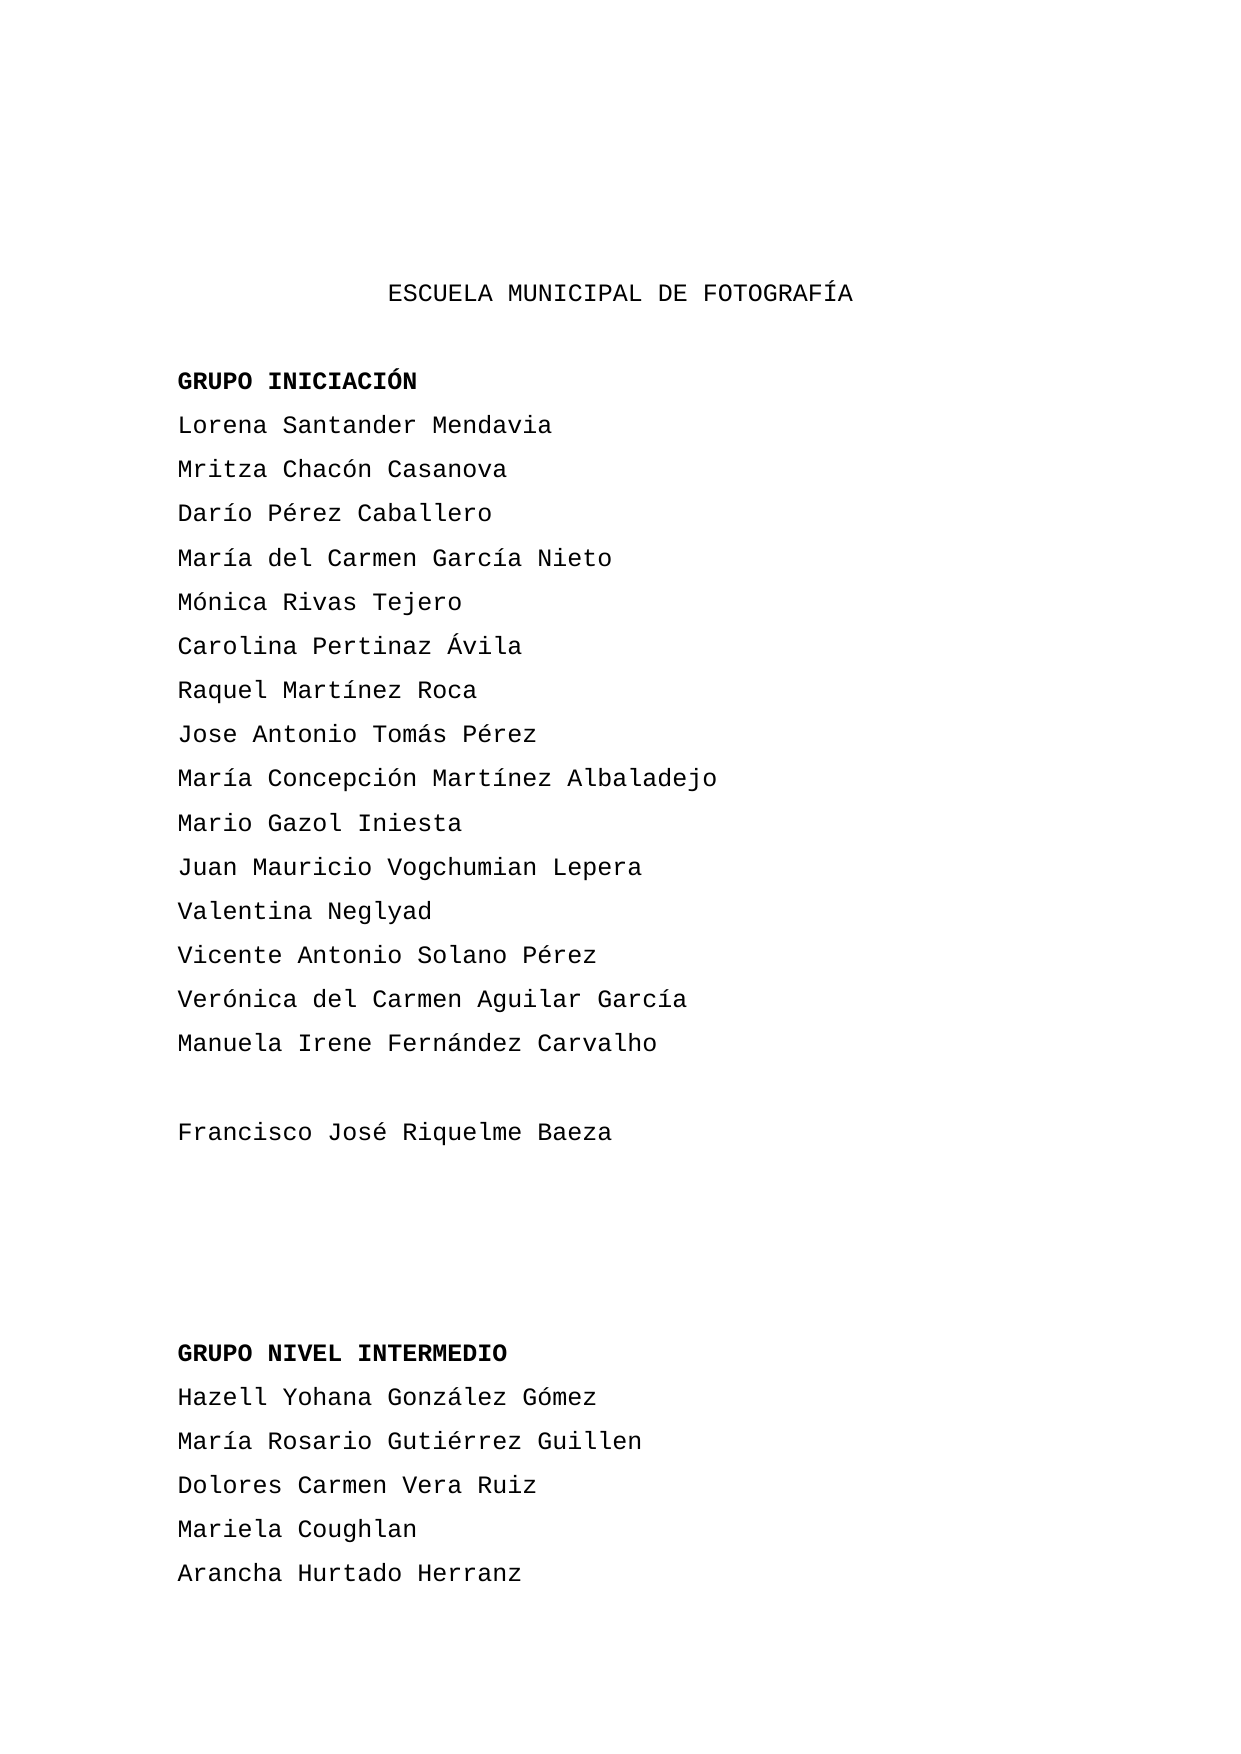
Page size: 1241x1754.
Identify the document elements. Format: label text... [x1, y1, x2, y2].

text María del Carmen García Nieto [177, 545, 1063, 573]
text Dolores Carmen Vera Ruiz [177, 1473, 1063, 1501]
text Mario Gazol Iniesta [177, 810, 1063, 838]
text ESCUELA MUNICIPAL DE FOTOGRAFÍA [177, 280, 1063, 308]
text María Rosario Gutiérrez Guillen [177, 1428, 1063, 1457]
text Arancha Hurtado Herranz [177, 1561, 1063, 1589]
text Mariela Coughlan [177, 1517, 1063, 1545]
text Lorena Santander Mendavia [177, 413, 1063, 441]
text Darío Pérez Caballero [177, 501, 1063, 529]
text Juan Mauricio Vogchumian Lepera [177, 854, 1063, 883]
text Vicente Antonio Solano Pérez [177, 943, 1063, 971]
text María Concepción Martínez Albaladejo [177, 766, 1063, 794]
text Mónica Rivas Tejero [177, 589, 1063, 618]
text Mritza Chacón Casanova [177, 457, 1063, 485]
text Verónica del Carmen Aguilar García [177, 987, 1063, 1015]
text Jose Antonio Tomás Pérez [177, 722, 1063, 750]
text GRUPO NIVEL INTERMEDIO [177, 1340, 1063, 1368]
text GRUPO INICIACIÓN [177, 368, 1063, 397]
text Francisco José Riquelme Baeza [177, 1119, 1063, 1148]
text Valentina Neglyad [177, 898, 1063, 927]
text Raquel Martínez Roca [177, 678, 1063, 706]
text Carolina Pertinaz Ávila [177, 633, 1063, 662]
text Hazell Yohana González Gómez [177, 1384, 1063, 1413]
text Manuela Irene Fernández Carvalho [177, 1031, 1063, 1059]
